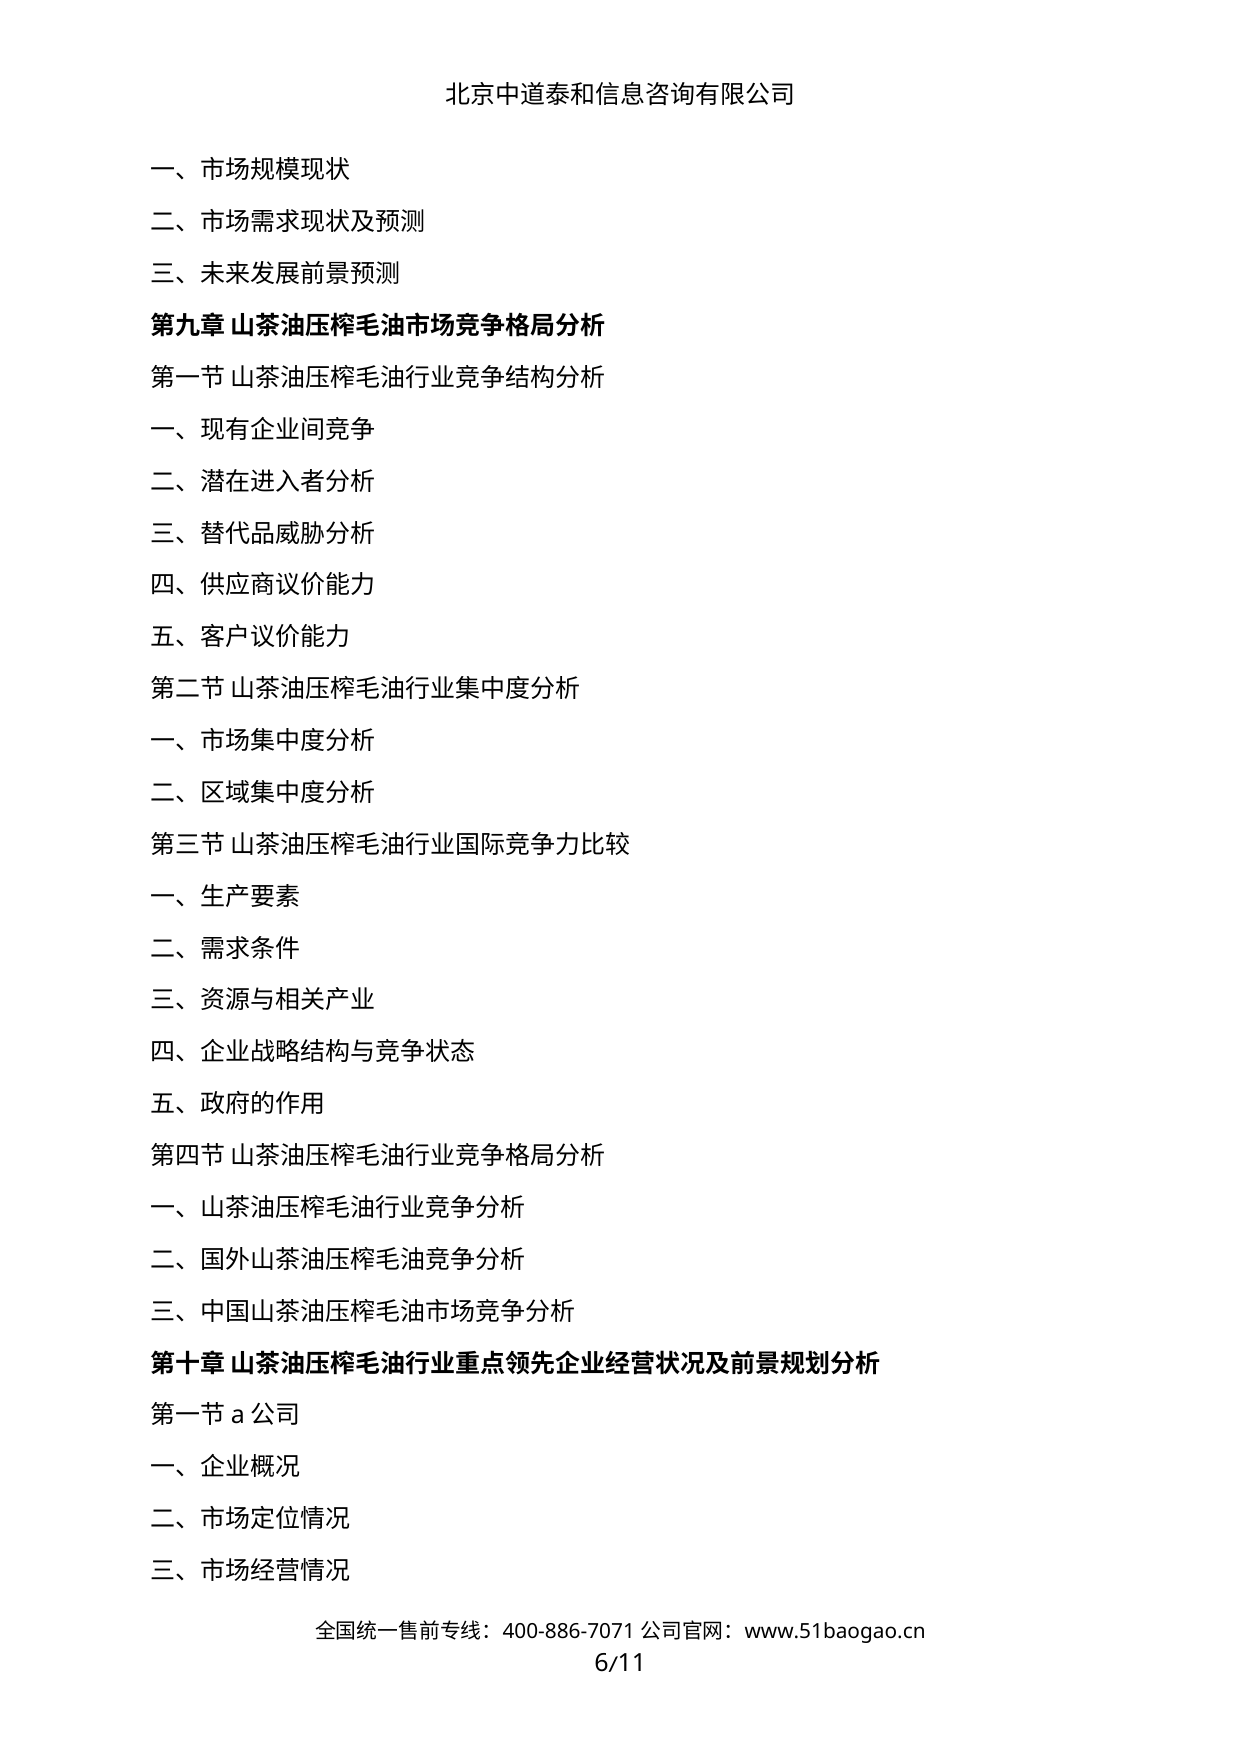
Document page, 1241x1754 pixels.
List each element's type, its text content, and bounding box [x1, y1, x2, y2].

text 二、市场需求现状及预测 [150, 202, 1090, 238]
text 第一节 a公司 [150, 1395, 1090, 1431]
text 二、国外山茶油压榨毛油竞争分析 [150, 1239, 1090, 1276]
text 三、市场经营情况 [150, 1551, 1090, 1587]
text 三、未来发展前景预测 [150, 254, 1090, 290]
text 第二节 山茶油压榨毛油行业集中度分析 [150, 669, 1090, 705]
text 一、企业概况 [150, 1447, 1090, 1483]
text 三、中国山茶油压榨毛油市场竞争分析 [150, 1291, 1090, 1327]
text 四、供应商议价能力 [150, 565, 1090, 601]
text 二、潜在进入者分析 [150, 461, 1090, 497]
text 一、现有企业间竞争 [150, 409, 1090, 446]
text 三、替代品威胁分析 [150, 513, 1090, 549]
text 二、市场定位情况 [150, 1499, 1090, 1535]
text 一、市场规模现状 [150, 150, 1090, 186]
text 一、市场集中度分析 [150, 721, 1090, 757]
text 二、区域集中度分析 [150, 772, 1090, 809]
text 五、客户议价能力 [150, 617, 1090, 653]
text 四、企业战略结构与竞争状态 [150, 1032, 1090, 1068]
text 第十章 山茶油压榨毛油行业重点领先企业经营状况及前景规划分析 [150, 1343, 1090, 1379]
text 第一节 山茶油压榨毛油行业竞争结构分析 [150, 357, 1090, 394]
text 五、政府的作用 [150, 1084, 1090, 1120]
text 三、资源与相关产业 [150, 980, 1090, 1016]
text 一、生产要素 [150, 876, 1090, 912]
text 第四节 山茶油压榨毛油行业竞争格局分析 [150, 1136, 1090, 1172]
text 二、需求条件 [150, 928, 1090, 964]
text 第九章 山茶油压榨毛油市场竞争格局分析 [150, 306, 1090, 342]
text 第三节 山茶油压榨毛油行业国际竞争力比较 [150, 824, 1090, 861]
text 一、山茶油压榨毛油行业竞争分析 [150, 1187, 1090, 1224]
